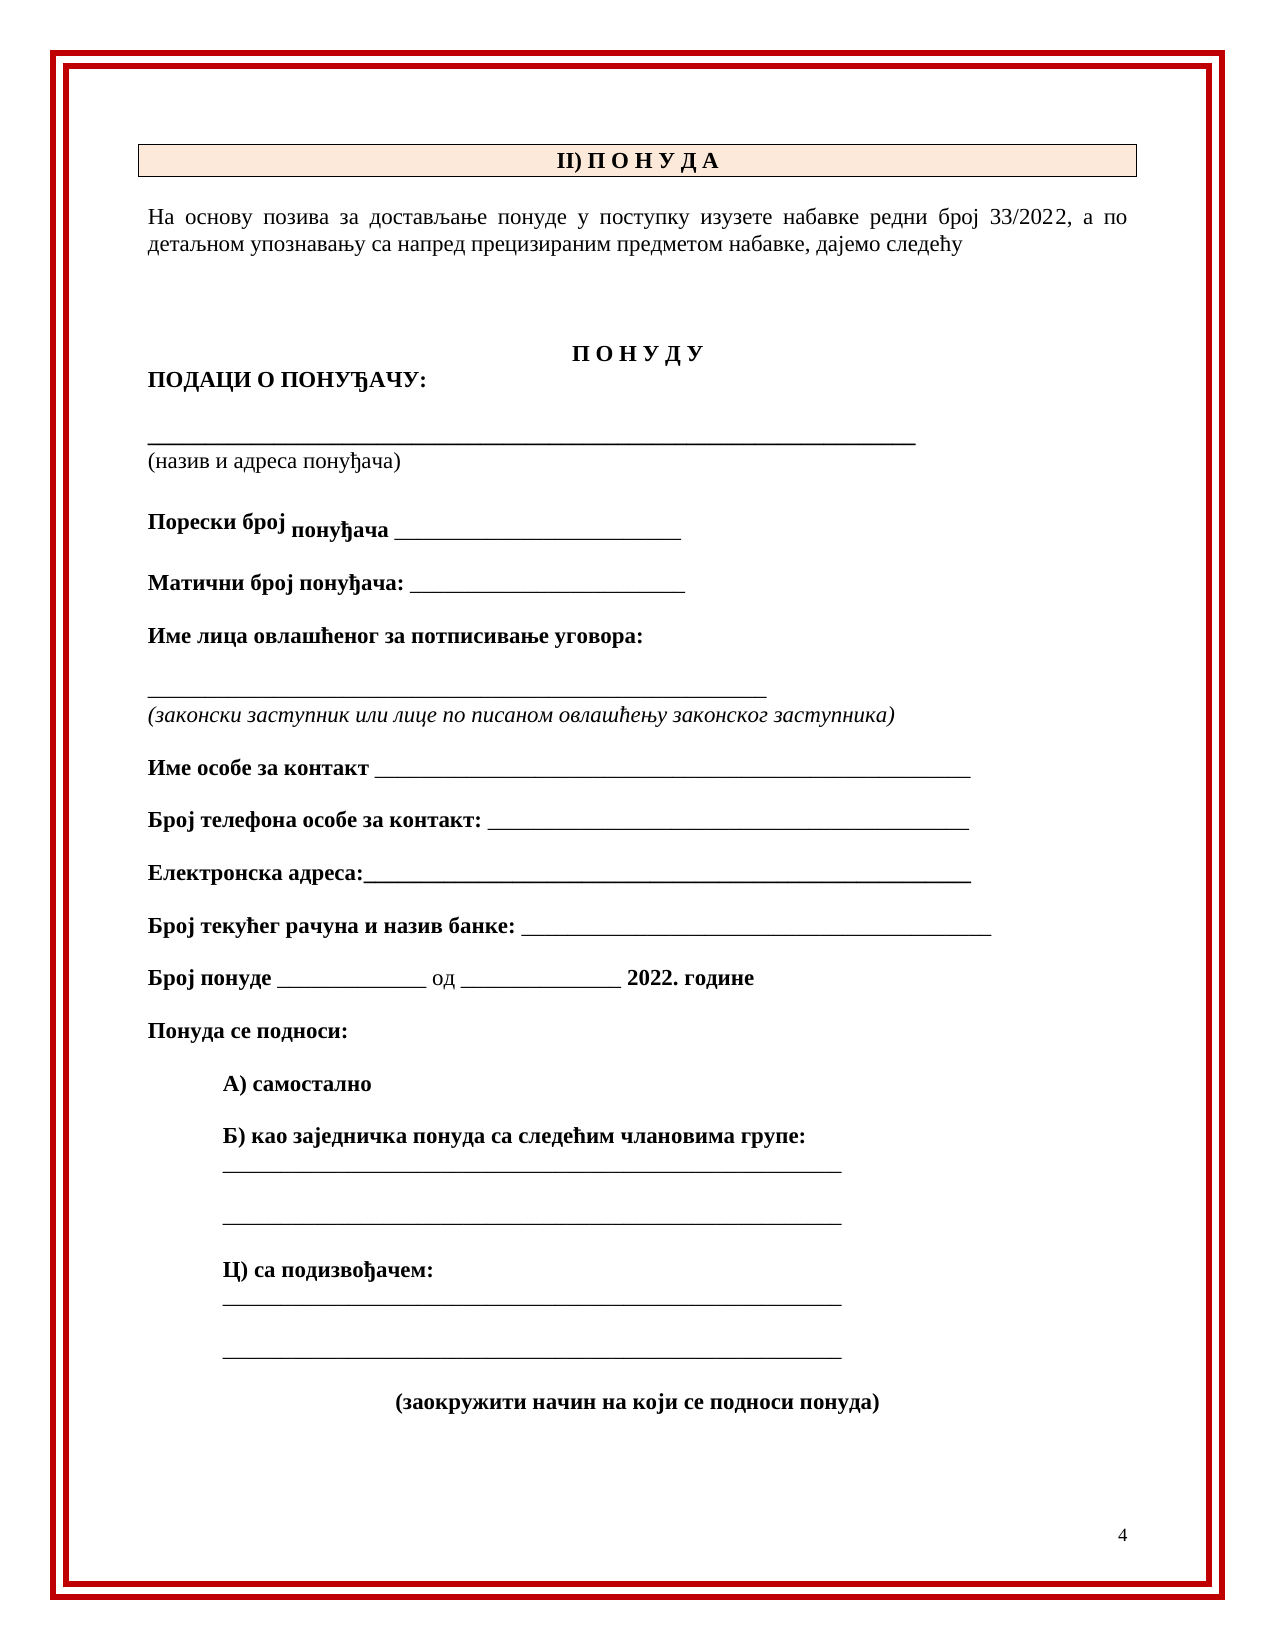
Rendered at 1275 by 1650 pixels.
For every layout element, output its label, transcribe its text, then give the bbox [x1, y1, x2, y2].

text Број телефона особе за контакт: __________________________________________ [148, 806, 1127, 833]
text ______________________________________________________ [148, 1149, 1127, 1175]
text (законски заступник или лице по писаном овлашћењу законског заступника) [148, 701, 1127, 727]
text Име особе за контакт ____________________________________________________ [148, 753, 1127, 780]
text Број понуде _____________ од ______________ 2022. године [148, 964, 1127, 991]
text (заокружити начин на који се подноси понуда) [148, 1388, 1127, 1414]
text Електронска адреса:_____________________________________________________ [148, 859, 1127, 885]
text Број текућег рачуна и назив банке: _________________________________________ [148, 912, 1127, 938]
text Матични број понуђача: ________________________ [148, 569, 1127, 595]
text Понуда се подноси: [148, 1017, 1127, 1043]
text Б) као заједничка понуда са следећим члановима групе: [148, 1122, 1127, 1149]
text П О Н У Д У [148, 340, 1127, 366]
text ___________________________________________________________________ [148, 421, 1127, 447]
text А) самостално [148, 1070, 1127, 1096]
text II) П О Н У Д А [139, 145, 1136, 176]
text ______________________________________________________ [148, 1202, 1127, 1228]
text Порески број понуђача _________________________ [148, 508, 1127, 543]
text ______________________________________________________ [148, 674, 1127, 701]
text На основу позива за достављање понуде у поступку изузете набавке редни број 33/2022, а по детаљном упознавању са напред прецизираним предметом набавке, дајемо следећу [148, 203, 1127, 256]
text (назив и адреса понуђача) [148, 447, 1127, 482]
text ______________________________________________________ [148, 1282, 1127, 1309]
text ______________________________________________________ [148, 1335, 1127, 1361]
text Ц) са подизвођачем: [148, 1256, 1127, 1282]
text Име лица овлашћеног за потписивање уговора: [148, 622, 1127, 648]
text ПОДАЦИ О ПОНУЂАЧУ: [148, 366, 1127, 393]
